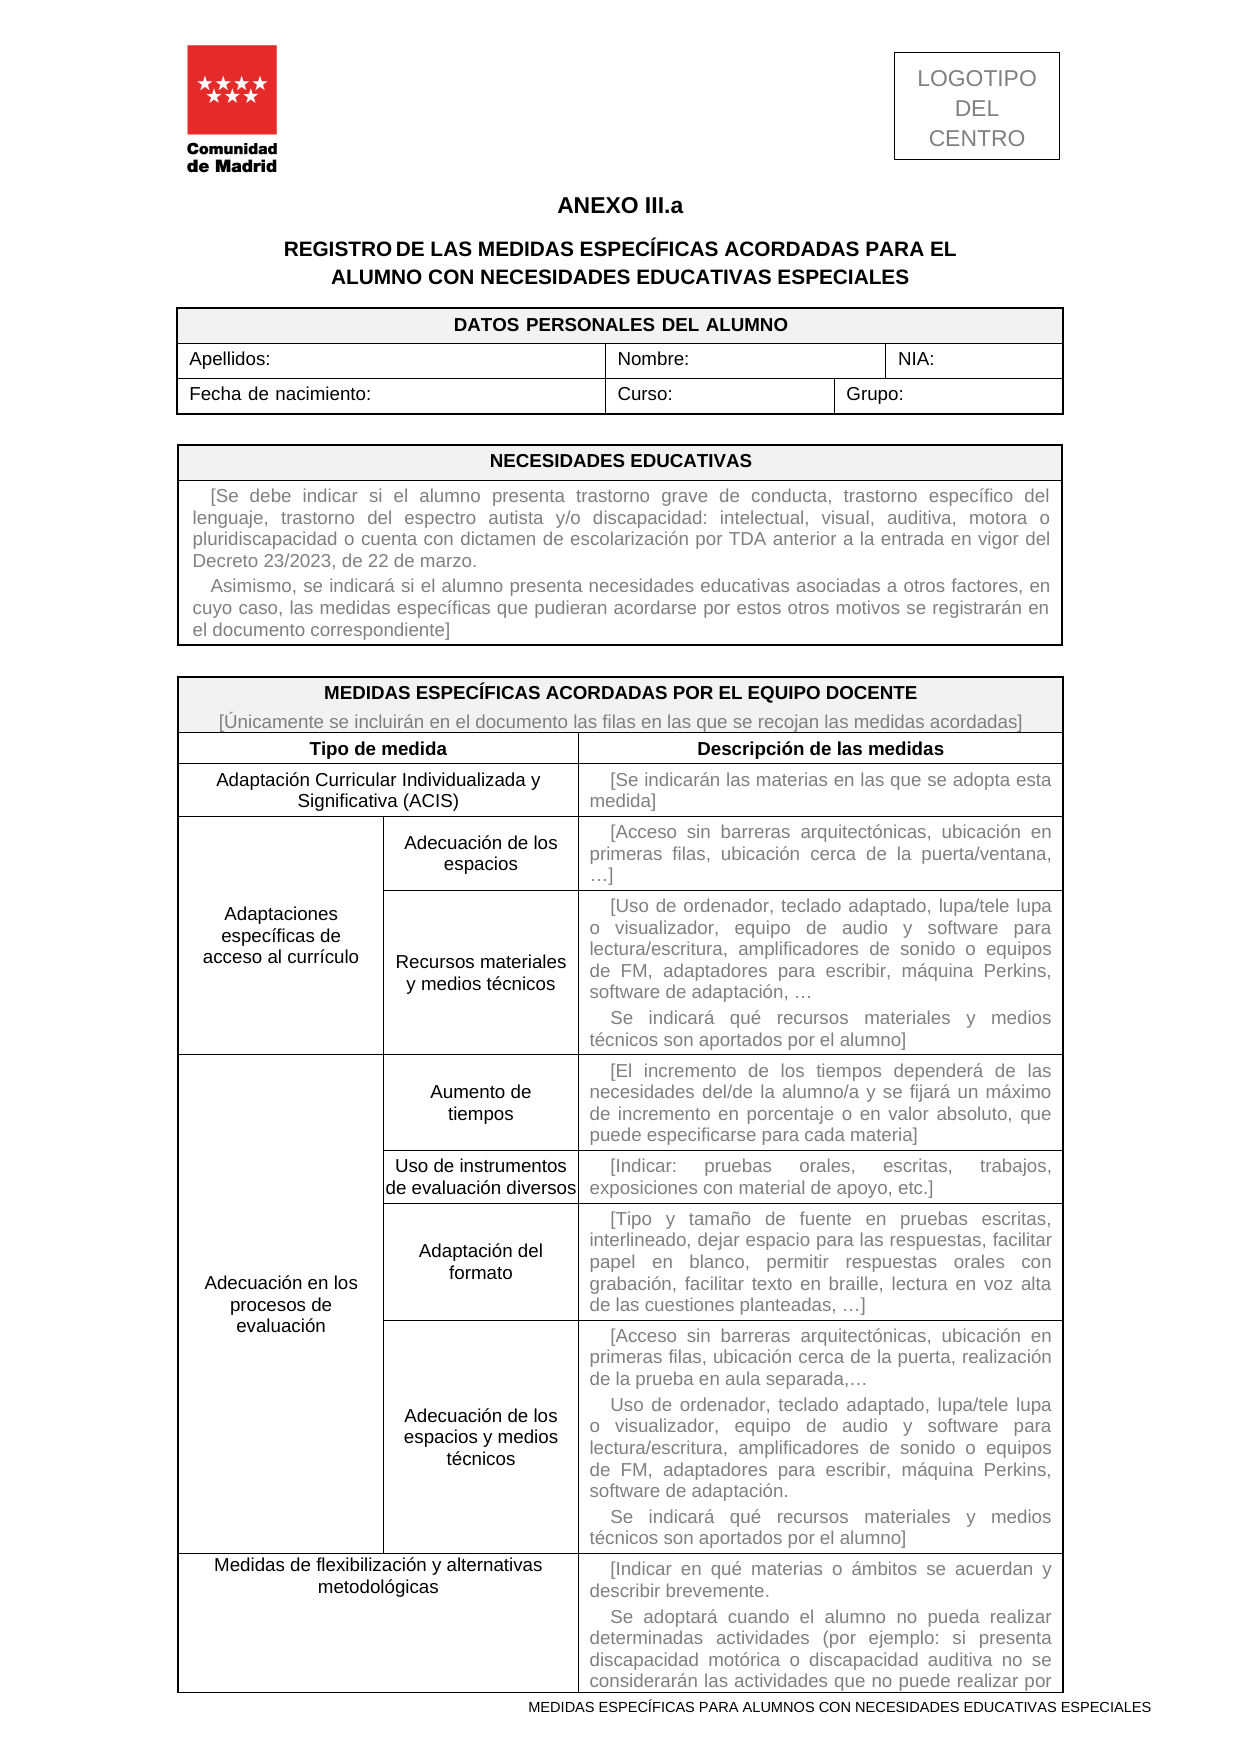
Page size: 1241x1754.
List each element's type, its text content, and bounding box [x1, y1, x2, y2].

table_cell Fecha de nacimiento: [178, 379, 605, 412]
table_cell [El incremento de los tiempos dependerá de las necesidades del/de la alumno/a y se fijará un máximo de incremento en porcentaje o en valor absoluto, que puede especificarse para cada materia] [579, 1055, 1062, 1150]
table_cell Adaptaciones específicas de acceso al currículo [179, 817, 383, 1054]
table_cell Descripción de las medidas [579, 733, 1062, 763]
table_cell NIA: [886, 344, 1062, 378]
table_cell [Acceso sin barreras arquitectónicas, ubicación en primeras filas, ubicación cerca de la puerta, realización de la prueba en aula separada,… Uso de ordenador, teclado adaptado, lupa/tele lupa o visualizador, equipo de audio y software para lectura/escritura, amplificadores de sonido o equipos de FM, adaptadores para escribir, máquina Perkins, software de adaptación. Se indicará qué recursos materiales y medios técnicos son aportados por el alumno] [579, 1321, 1062, 1553]
table_cell [Se indicarán las materias en las que se adopta esta medida] [579, 764, 1062, 816]
table_cell Medidas de flexibilización y alternativas metodológicas [179, 1554, 578, 1692]
table_cell Apellidos: [178, 344, 605, 378]
table_cell [Tipo y tamaño de fuente en pruebas escritas, interlineado, dejar espacio para las respuestas, facilitar papel en blanco, permitir respuestas orales con grabación, facilitar texto en braille, lectura en voz alta de las cuestiones planteadas, …] [579, 1204, 1062, 1319]
table_cell Recursos materiales y medios técnicos [384, 891, 578, 1054]
table_cell Adecuación en los procesos de evaluación [179, 1055, 383, 1553]
table_header Medidas ESPECÍFICAS ACORDADAS por el equipo docente [Únicamente se incluirán en el documento las filas en las que se recojan las medidas acordadas] [179, 678, 1062, 732]
table_cell Grupo: [835, 379, 1062, 412]
table_cell Adaptación Curricular Individualizada y Significativa (ACIS) [179, 764, 578, 816]
text ANEXO III.a [177, 192, 1063, 218]
table_header NECESIDADES EDUCATIVAS [179, 446, 1061, 480]
table_cell Uso de instrumentos de evaluación diversos [384, 1151, 578, 1202]
table_cell Aumento de tiempos [384, 1055, 578, 1150]
table_cell Adecuación de los espacios [384, 817, 578, 890]
table_cell Adaptación del formato [384, 1204, 578, 1319]
table_cell [Uso de ordenador, teclado adaptado, lupa/tele lupa o visualizador, equipo de audio y software para lectura/escritura, amplificadores de sonido o equipos de FM, adaptadores para escribir, máquina Perkins, software de adaptación, … Se indicará qué recursos materiales y medios técnicos son aportados por el alumno] [579, 891, 1062, 1054]
table_cell Adecuación de los espacios y medios técnicos [384, 1321, 578, 1553]
table_cell Nombre: [606, 344, 885, 378]
text REGISTRO DE LAS MEDIDAS ESPECÍFICAS ACORDADAS PARA EL [177, 237, 1063, 261]
table_cell Tipo de medida [179, 733, 578, 763]
table_cell [Se debe indicar si el alumno presenta trastorno grave de conducta, trastorno específico del lenguaje, trastorno del espectro autista y/o discapacidad: intelectual, visual, auditiva, motora o pluridiscapacidad o cuenta con dictamen de escolarización por TDA anterior a la entrada en vigor del Decreto 23/2023, de 22 de marzo. Asimismo, se indicará si el alumno presenta necesidades educativas asociadas a otros factores, en cuyo caso, las medidas específicas que pudieran acordarse por estos otros motivos se registrarán en el documento correspondiente] [179, 481, 1061, 644]
text ALUMNO CON NECESIDADES EDUCATIVAS ESPECIALES [177, 264, 1063, 288]
table_cell [Acceso sin barreras arquitectónicas, ubicación en primeras filas, ubicación cerca de la puerta/ventana, …] [579, 817, 1062, 890]
table_cell Curso: [606, 379, 834, 412]
table_header DATOS PERSONALES DEL ALUMNO [178, 309, 1062, 343]
picture [109, 0, 280, 176]
table_cell [Indicar: pruebas orales, escritas, trabajos, exposiciones con material de apoyo, etc.] [579, 1151, 1062, 1202]
